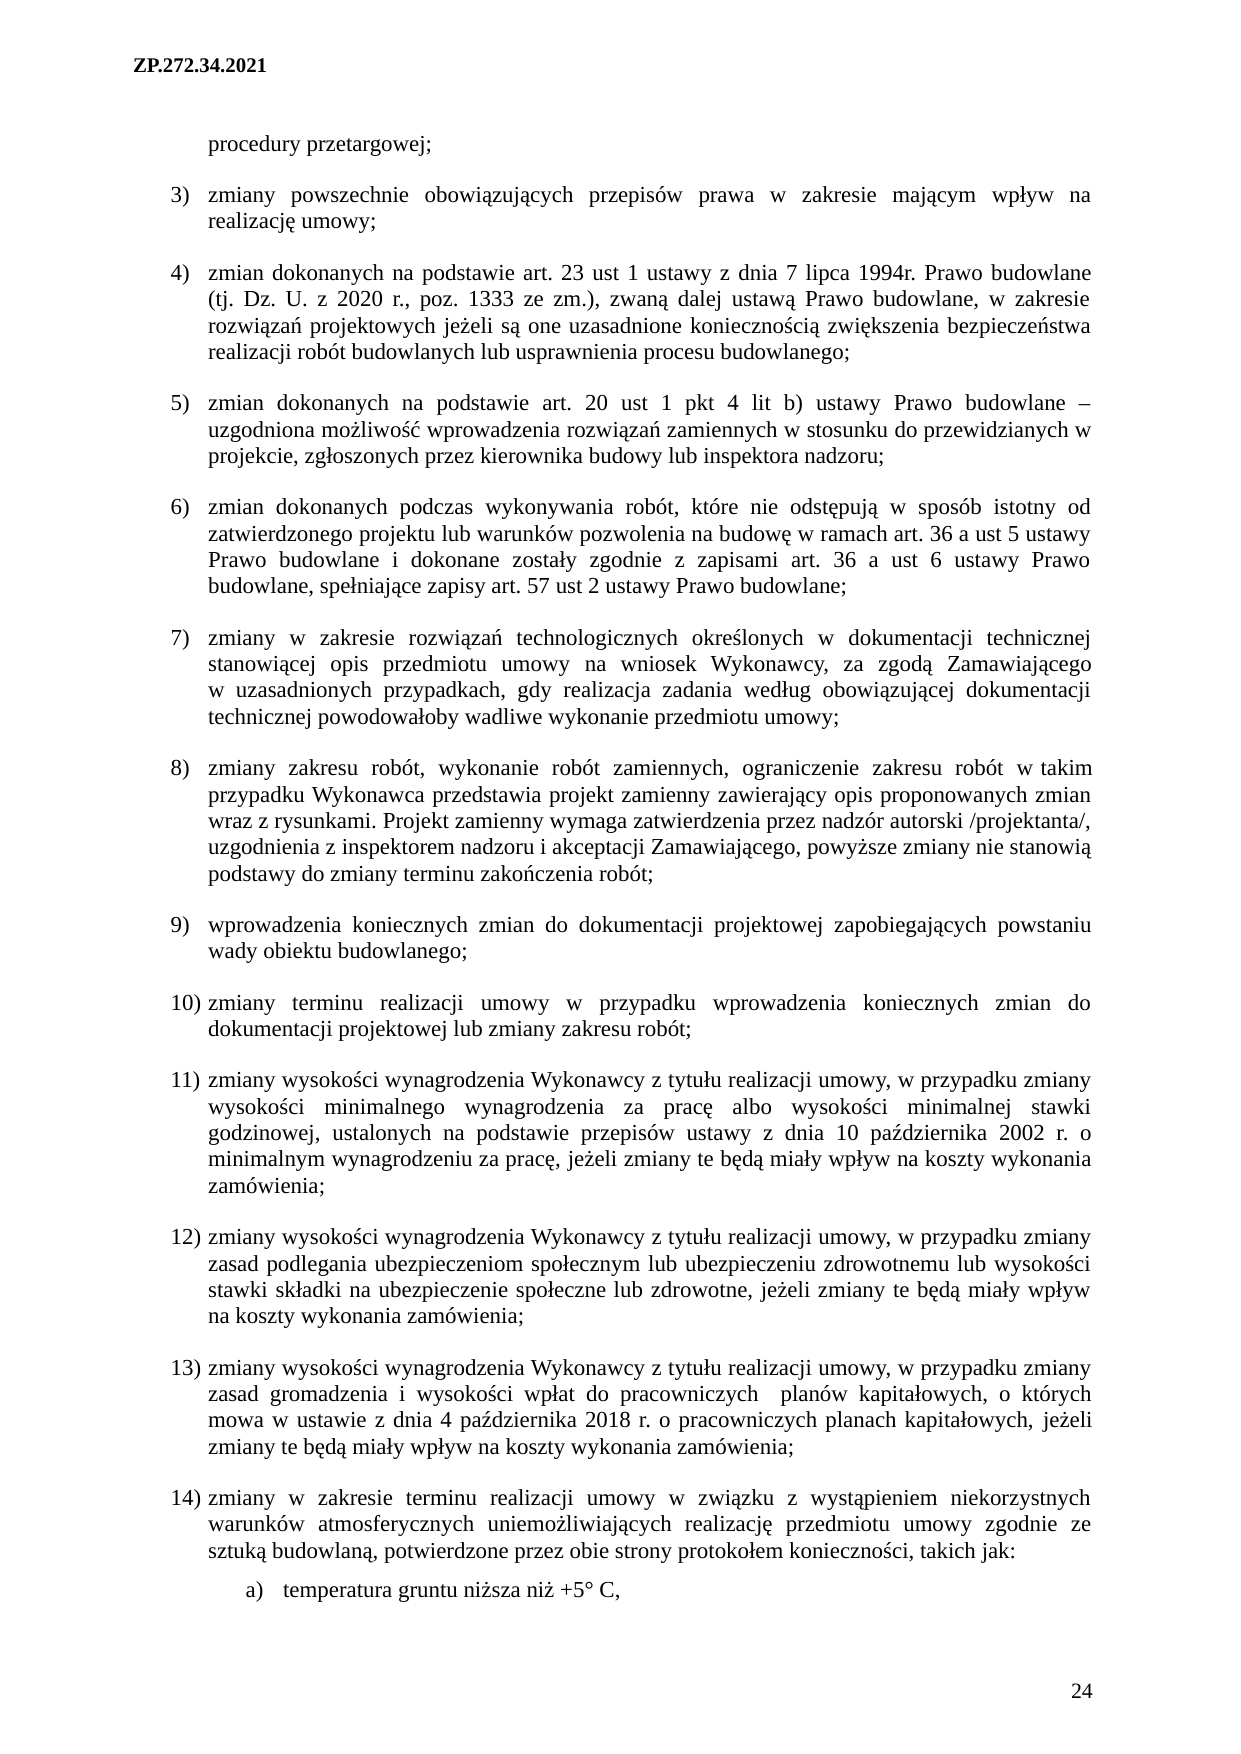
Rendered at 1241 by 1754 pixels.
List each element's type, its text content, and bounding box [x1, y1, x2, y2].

list zmiany wysokości wynagrodzenia Wykonawcy z tytułu realizacji umowy, w przypadku zmiany zasad podlegania ubezpieczeniom społecznym lub ubezpieczeniu zdrowotnemu lub wysokości stawki składki na ubezpieczenie społeczne lub zdrowotne, jeżeli zmiany te będą miały wpływ na koszty wykonania zamówienia; [170, 1223, 1092, 1329]
list zmiany powszechnie obowiązujących przepisów prawa w zakresie mającym wpływ na realizację umowy; [170, 181, 1092, 234]
list zmiany wysokości wynagrodzenia Wykonawcy z tytułu realizacji umowy, w przypadku zmiany wysokości minimalnego wynagrodzenia za pracę albo wysokości minimalnej stawki godzinowej, ustalonych na podstawie przepisów ustawy z dnia 10 października 2002 r. o minimalnym wynagrodzeniu za pracę, jeżeli zmiany te będą miały wpływ na koszty wykonania zamówienia; [170, 1066, 1092, 1198]
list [170, 130, 1092, 156]
list zmiany zakresu robót, wykonanie robót zamiennych, ograniczenie zakresu robót w takim przypadku Wykonawca przedstawia projekt zamienny zawierający opis proponowanych zmian wraz z rysunkami. Projekt zamienny wymaga zatwierdzenia przez nadzór autorski /projektanta/, uzgodnienia z inspektorem nadzoru i akceptacji Zamawiającego, powyższe zmiany nie stanowią podstawy do zmiany terminu zakończenia robót; [170, 754, 1092, 886]
list temperatura gruntu niższa niż +5° C, [245, 1576, 1092, 1602]
list zmian dokonanych podczas wykonywania robót, które nie odstępują w sposób istotny od zatwierdzonego projektu lub warunków pozwolenia na budowę w ramach art. 36 a ust 5 ustawy Prawo budowlane i dokonane zostały zgodnie z zapisami art. 36 a ust 6 ustawy Prawo budowlane, spełniające zapisy art. 57 ust 2 ustawy Prawo budowlane; [170, 493, 1092, 599]
list wprowadzenia koniecznych zmian do dokumentacji projektowej zapobiegających powstaniu wady obiektu budowlanego; [170, 911, 1092, 964]
list zmiany w zakresie rozwiązań technologicznych określonych w dokumentacji technicznej stanowiącej opis przedmiotu umowy na wniosek Wykonawcy, za zgodą Zamawiającego w uzasadnionych przypadkach, gdy realizacja zadania według obowiązującej dokumentacji technicznej powodowałoby wadliwe wykonanie przedmiotu umowy; [170, 624, 1092, 729]
list zmian dokonanych na podstawie art. 20 ust 1 pkt 4 lit b) ustawy Prawo budowlane – uzgodniona możliwość wprowadzenia rozwiązań zamiennych w stosunku do przewidzianych w projekcie, zgłoszonych przez kierownika budowy lub inspektora nadzoru; [170, 389, 1092, 468]
list zmiany terminu realizacji umowy w przypadku wprowadzenia koniecznych zmian do dokumentacji projektowej lub zmiany zakresu robót; [170, 989, 1092, 1041]
list zmian dokonanych na podstawie art. 23 ust 1 ustawy z dnia 7 lipca 1994r. Prawo budowlane (tj. Dz. U. z 2020 r., poz. 1333 ze zm.), zwaną dalej ustawą Prawo budowlane, w zakresie rozwiązań projektowych jeżeli są one uzasadnione koniecznością zwiększenia bezpieczeństwa realizacji robót budowlanych lub usprawnienia procesu budowlanego; [170, 259, 1092, 364]
list zmiany w zakresie terminu realizacji umowy w związku z wystąpieniem niekorzystnych warunków atmosferycznych uniemożliwiających realizację przedmiotu umowy zgodnie ze sztuką budowlaną, potwierdzone przez obie strony protokołem konieczności, takich jak: [170, 1484, 1092, 1563]
list zmiany wysokości wynagrodzenia Wykonawcy z tytułu realizacji umowy, w przypadku zmiany zasad gromadzenia i wysokości wpłat do pracowniczych planów kapitałowych, o których mowa w ustawie z dnia 4 października 2018 r. o pracowniczych planach kapitałowych, jeżeli zmiany te będą miały wpływ na koszty wykonania zamówienia; [170, 1354, 1092, 1459]
